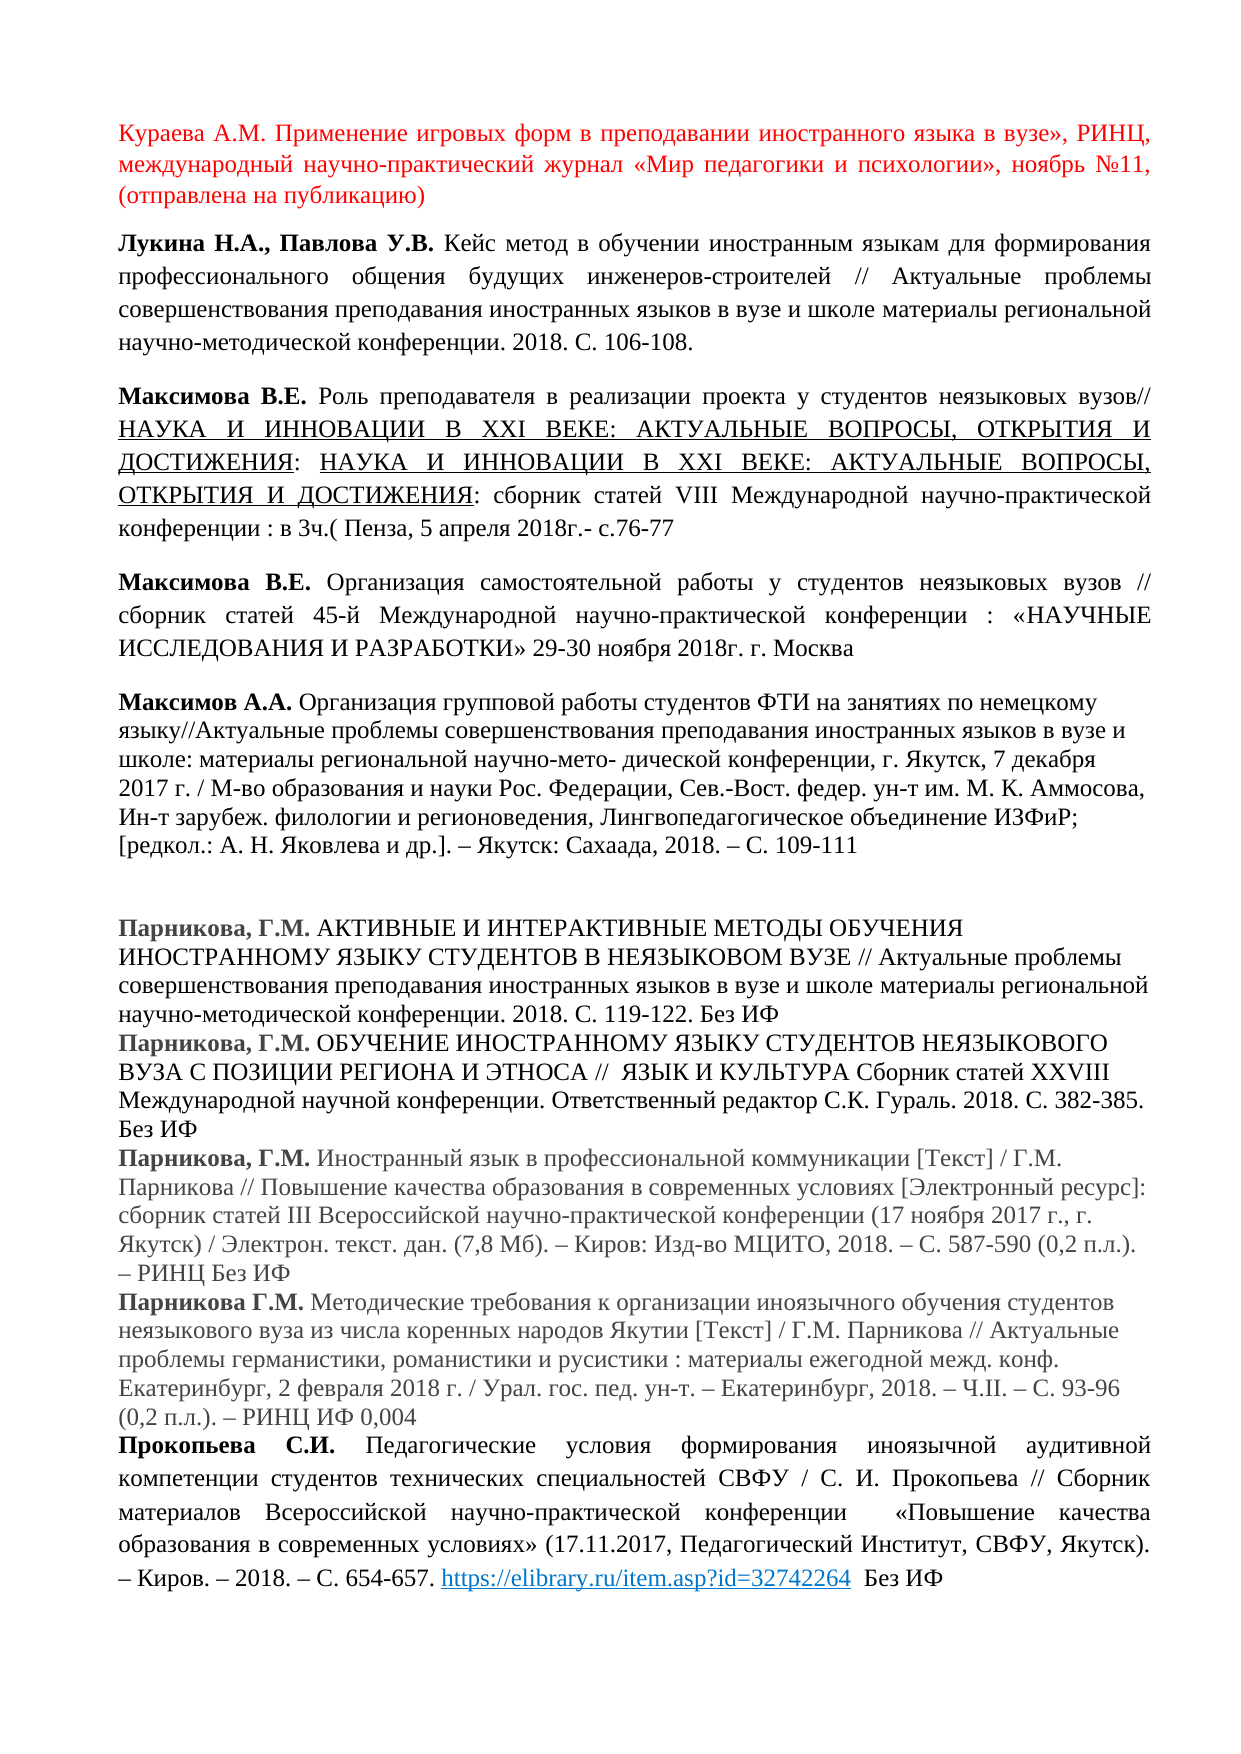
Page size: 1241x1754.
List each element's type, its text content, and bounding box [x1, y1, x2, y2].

text Максимова В.Е. Организация самостоятельной работы у студентов неязыковых вузов // сборник статей 45-й Международной научно-практической конференции : «НАУЧНЫЕ ИССЛЕДОВАНИЯ И РАЗРАБОТКИ» 29-30 ноября 2018г. г. Москва [118, 567, 1152, 662]
text Максимова В.Е. Роль преподавателя в реализации проекта у студентов неязыковых вузов// НАУКА И ИННОВАЦИИ В XXI ВЕКЕ: АКТУАЛЬНЫЕ ВОПРОСЫ, ОТКРЫТИЯ И ДОСТИЖЕНИЯ: НАУКА И ИННОВАЦИИ В XXI ВЕКЕ: АКТУАЛЬНЫЕ ВОПРОСЫ, ОТКРЫТИЯ И ДОСТИЖЕНИЯ: сборник статей VIII Международной научно-практической конференции : в 3ч.( Пенза, 5 апреля 2018г.- с.76-77 [118, 381, 1152, 542]
list Лукина Н.А., Павлова У.В. Кейс метод в обучении иностранным языкам для формирования профессионального общения будущих инженеров-строителей // Актуальные проблемы совершенствования преподавания иностранных языков в вузе и школе материалы региональной научно-методической конференции. 2018. С. 106-108. [118, 228, 1152, 356]
text Парникова, Г.М. Иностранный язык в профессиональной коммуникации [Текст] / Г.М. Парникова // Повышение качества образования в современных условиях [Электронный ресурс]: сборник статей III Всероссийской научно-практической конференции (17 ноября 2017 г., г. Якутск) / Электрон. текст. дан. (7,8 Мб). – Киров: Изд-во МЦИТО, 2018. – С. 587-590 (0,2 п.л.). – РИНЦ Без ИФ [118, 1143, 1152, 1287]
text Парникова Г.М. Методические требования к организации иноязычного обучения студентов неязыкового вуза из числа коренных народов Якутии [Текст] / Г.М. Парникова // Актуальные проблемы германистики, романистики и русистики : материалы ежегодной межд. конф. Екатеринбург, 2 февраля 2018 г. / Урал. гос. пед. ун-т. – Екатеринбург, 2018. – Ч.II. – С. 93-96 (0,2 п.л.). – РИНЦ ИФ 0,004 [118, 1287, 1152, 1431]
text Кураева А.М. Применение игровых форм в преподавании иностранного языка в вузе», РИНЦ, международный научно-практический журнал «Мир педагогики и психологии», ноябрь №11, (отправлена на публикацию) [118, 118, 1152, 209]
text Максимов А.А. Организация групповой работы студентов ФТИ на занятиях по немецкому языку//Актуальные проблемы совершенствования преподавания иностранных языков в вузе и школе: материалы региональной научно-мето- дической конференции, г. Якутск, 7 декабря 2017 г. / М-во образования и науки Рос. Федерации, Сев.-Вост. федер. ун-т им. М. К. Аммосова, Ин-т зарубеж. филологии и регионоведения, Лингвопедагогическое объединение ИЗФиР; [редкол.: А. Н. Яковлева и др.]. – Якутск: Сахаада, 2018. – С. 109-111 [118, 687, 1152, 859]
text Парникова, Г.М. ОБУЧЕНИЕ ИНОСТРАННОМУ ЯЗЫКУ СТУДЕНТОВ НЕЯЗЫКОВОГО ВУЗА С ПОЗИЦИИ РЕГИОНА И ЭТНОСА // ЯЗЫК И КУЛЬТУРА Сборник статей XXVIII Международной научной конференции. Ответственный редактор С.К. Гураль. 2018. С. 382-385. Без ИФ [118, 1028, 1152, 1143]
text Парникова, Г.М. АКТИВНЫЕ И ИНТЕРАКТИВНЫЕ МЕТОДЫ ОБУЧЕНИЯ ИНОСТРАННОМУ ЯЗЫКУ СТУДЕНТОВ В НЕЯЗЫКОВОМ ВУЗЕ // Актуальные проблемы совершенствования преподавания иностранных языков в вузе и школе материалы региональной научно-методической конференции. 2018. С. 119-122. Без ИФ [118, 913, 1152, 1028]
text Прокопьева С.И. Педагогические условия формирования иноязычной аудитивной компетенции студентов технических специальностей СВФУ / С. И. Прокопьева // Сборник материалов Всероссийской научно-практической конференции «Повышение качества образования в современных условиях» (17.11.2017, Педагогический Институт, СВФУ, Якутск). – Киров. – 2018. – С. 654-657. https://elibrary.ru/item.asp?id=32742264 Без ИФ [118, 1431, 1152, 1591]
